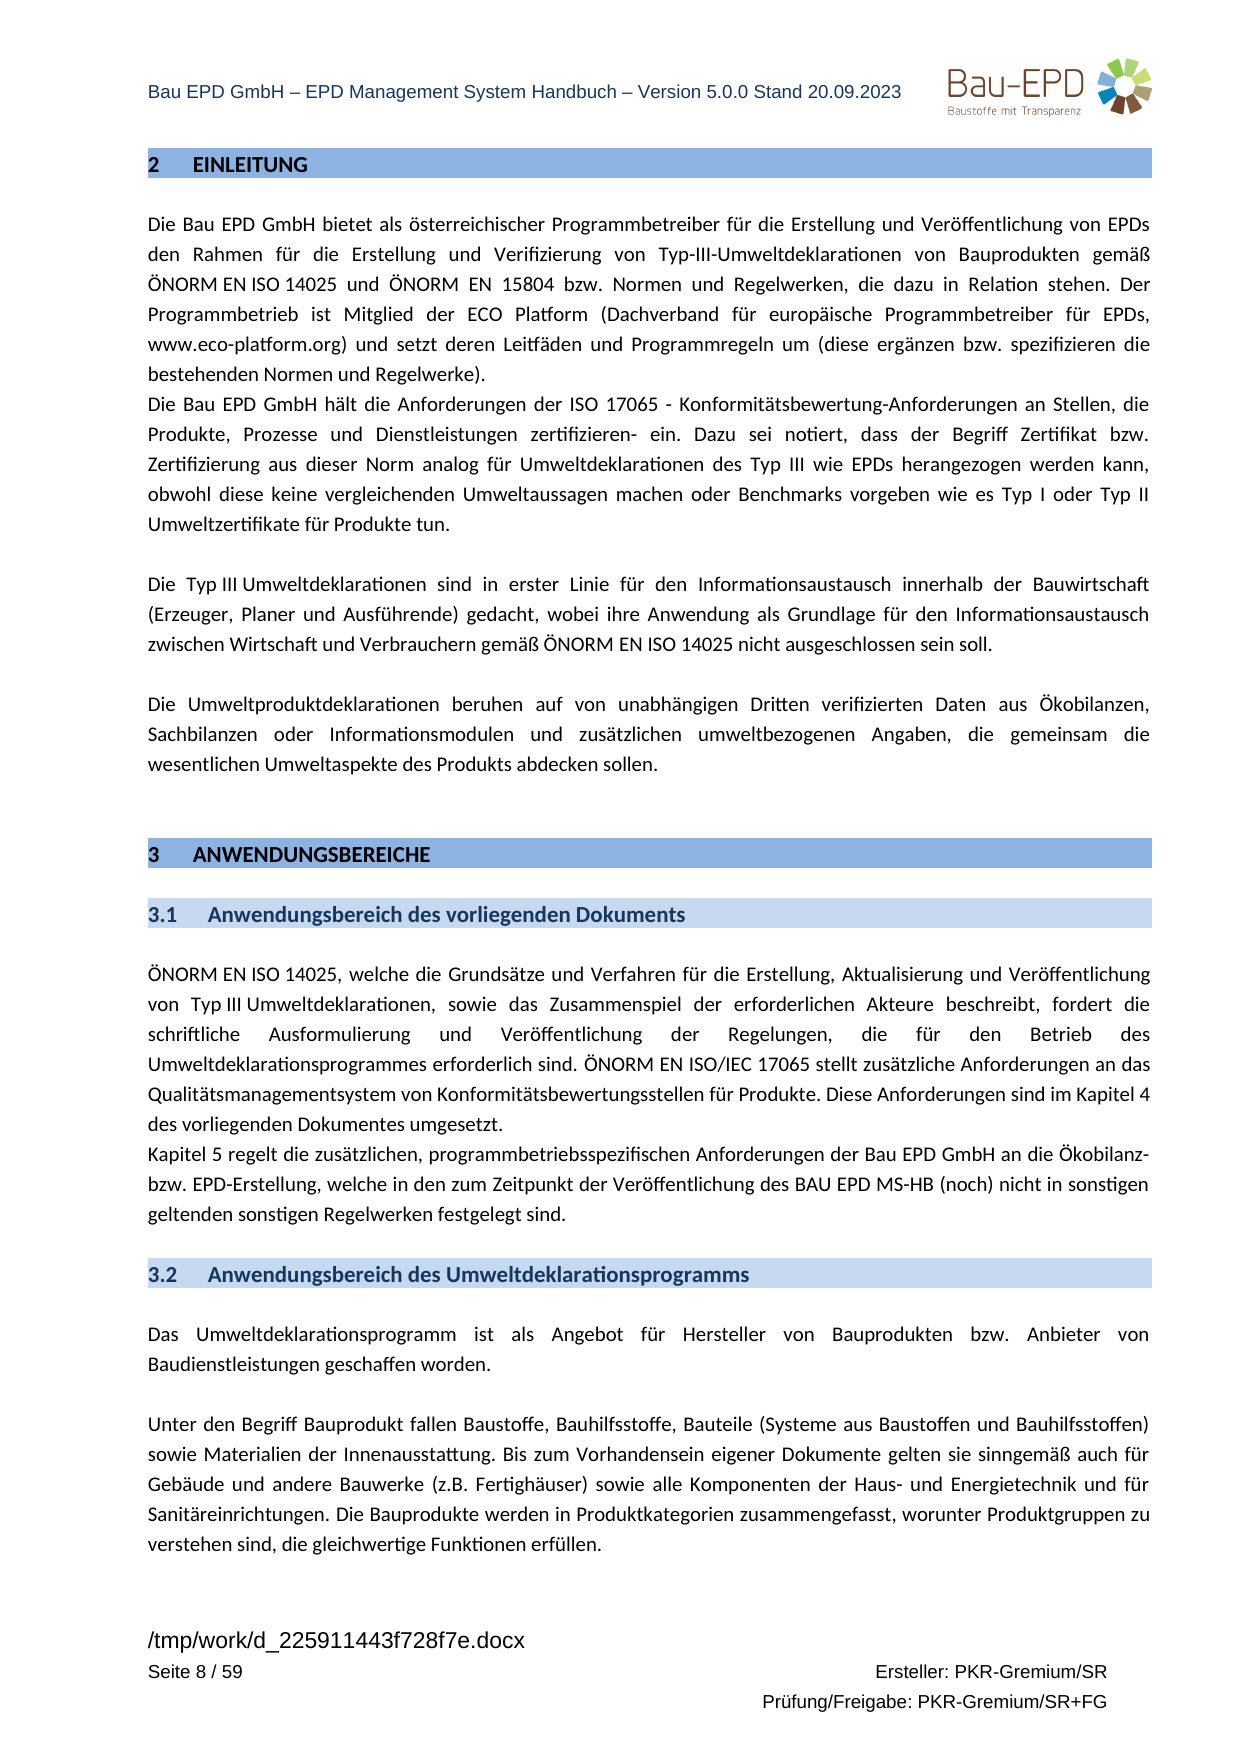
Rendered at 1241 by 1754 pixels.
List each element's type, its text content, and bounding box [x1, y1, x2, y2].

subtitle Einleitung [148, 148, 1152, 178]
subtitle Anwendungsbereiche [148, 838, 1152, 868]
text Kapitel 5 regelt die zusätzlichen, programmbetriebsspezifischen Anforderungen der Bau EPD GmbH an die Ökobilanz- bzw. EPD-Erstellung, welche in den zum Zeitpunkt der Veröffentlichung des BAU EPD MS-HB (noch) nicht in sonstigen geltenden sonstigen Regelwerken festgelegt sind. [148, 1138, 1152, 1228]
text Die Umweltproduktdeklarationen beruhen auf von unabhängigen Dritten verifizierten Daten aus Ökobilanzen, Sachbilanzen oder Informationsmodulen und zusätzlichen umweltbezogenen Angaben, die gemeinsam die wesentlichen Umweltaspekte des Produkts abdecken sollen. [148, 688, 1152, 778]
text ÖNORM EN ISO 14025, welche die Grundsätze und Verfahren für die Erstellung, Aktualisierung und Veröffentlichung von Typ III Umweltdeklarationen, sowie das Zusammenspiel der erforderlichen Akteure beschreibt, fordert die schriftliche Ausformulierung und Veröffentlichung der Regelungen, die für den Betrieb des Umweltdeklarationsprogrammes erforderlich sind. ÖNORM EN ISO/IEC 17065 stellt zusätzliche Anforderungen an das Qualitätsmanagementsystem von Konformitätsbewertungsstellen für Produkte. Diese Anforderungen sind im Kapitel 4 des vorliegenden Dokumentes umgesetzt. [148, 958, 1152, 1138]
subtitle Anwendungsbereich des Umweltdeklarationsprogramms [148, 1258, 1152, 1288]
text Unter den Begriff Bauprodukt fallen Baustoffe, Bauhilfsstoffe, Bauteile (Systeme aus Baustoffen und Bauhilfsstoffen) sowie Materialien der Innenausstattung. Bis zum Vorhandensein eigener Dokumente gelten sie sinngemäß auch für Gebäude und andere Bauwerke (z.B. Fertighäuser) sowie alle Komponenten der Haus- und Energietechnik und für Sanitäreinrichtungen. Die Bauprodukte werden in Produktkategorien zusammengefasst, worunter Produktgruppen zu verstehen sind, die gleichwertige Funktionen erfüllen. [148, 1408, 1152, 1558]
subtitle Anwendungsbereich des vorliegenden Dokuments [148, 898, 1152, 928]
text Die Typ III Umweltdeklarationen sind in erster Linie für den Informationsaustausch innerhalb der Bauwirtschaft (Erzeuger, Planer und Ausführende) gedacht, wobei ihre Anwendung als Grundlage für den Informationsaustausch zwischen Wirtschaft und Verbrauchern gemäß ÖNORM EN ISO 14025 nicht ausgeschlossen sein soll. [148, 568, 1152, 658]
picture [940, 56, 1155, 118]
text Die Bau EPD GmbH bietet als österreichischer Programmbetreiber für die Erstellung und Veröffentlichung von EPDs den Rahmen für die Erstellung und Verifizierung von Typ-III-Umweltdeklarationen von Bauprodukten gemäß ÖNORM EN ISO 14025 und ÖNORM EN 15804 bzw. Normen und Regelwerken, die dazu in Relation stehen. Der Programmbetrieb ist Mitglied der ECO Platform (Dachverband für europäische Programmbetreiber für EPDs, www.eco-platform.org) und setzt deren Leitfäden und Programmregeln um (diese ergänzen bzw. spezifizieren die bestehenden Normen und Regelwerke). [148, 208, 1152, 388]
text Die Bau EPD GmbH hält die Anforderungen der ISO 17065 - Konformitätsbewertung-Anforderungen an Stellen, die Produkte, Prozesse und Dienstleistungen zertifizieren- ein. Dazu sei notiert, dass der Begriff Zertifikat bzw. Zertifizierung aus dieser Norm analog für Umweltdeklarationen des Typ III wie EPDs herangezogen werden kann, obwohl diese keine vergleichenden Umweltaussagen machen oder Benchmarks vorgeben wie es Typ I oder Typ II Umweltzertifikate für Produkte tun. [148, 388, 1152, 538]
text Das Umweltdeklarationsprogramm ist als Angebot für Hersteller von Bauprodukten bzw. Anbieter von Baudienstleistungen geschaffen worden. [148, 1318, 1152, 1378]
